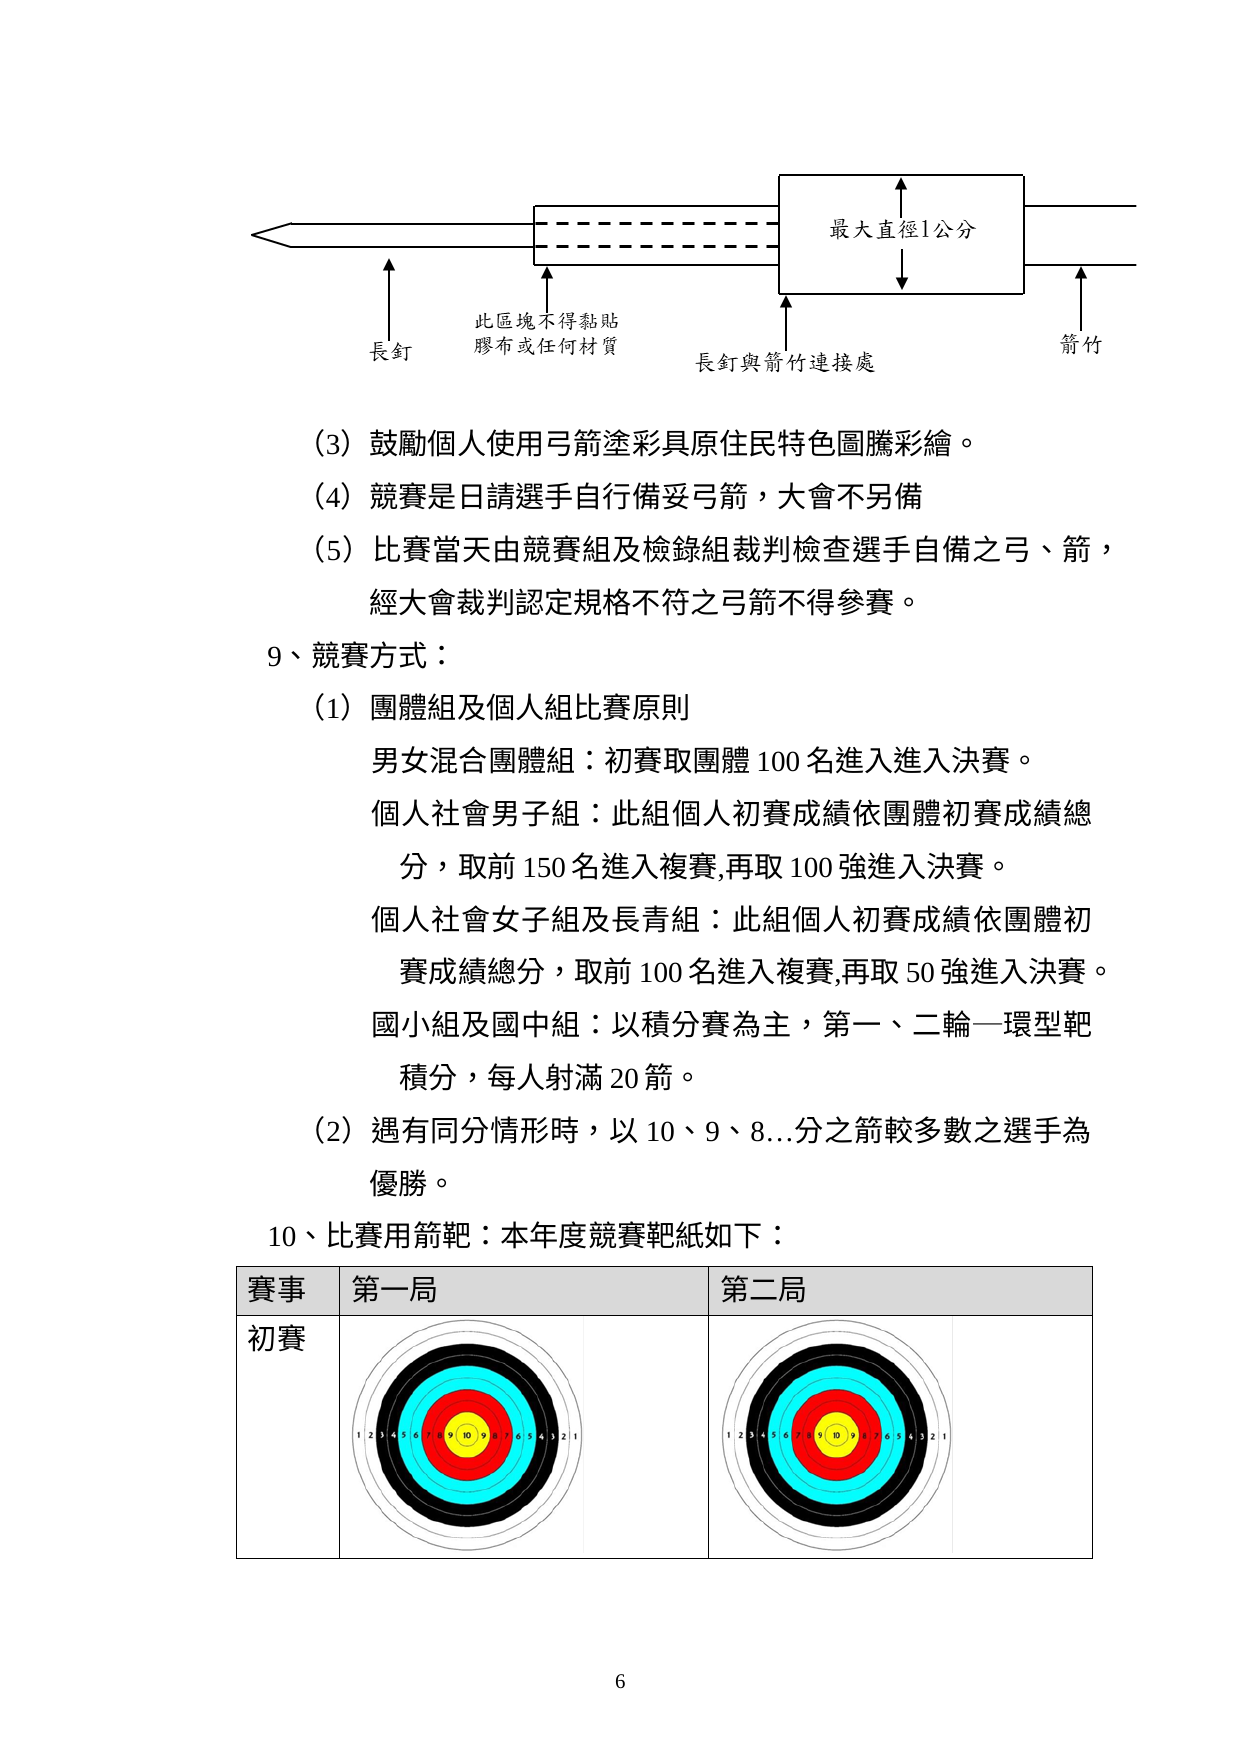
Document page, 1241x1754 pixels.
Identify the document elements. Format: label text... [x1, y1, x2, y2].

table_cell 初賽 [237, 1316, 339, 1558]
table_header 賽事 [237, 1267, 339, 1315]
table_header 第二局 [709, 1267, 1092, 1315]
text 10、比賽用箭靶：本年度競賽靶紙如下： [267, 1213, 1092, 1255]
text （5）比賽當天由競賽組及檢錄組裁判檢查選手自備之弓、箭，經大會裁判認定規格不符之弓箭不得參賽。 [296, 526, 1092, 622]
text 國小組及國中組：以積分賽為主，第一、二輪─環型靶積分，每人射滿20箭。 [371, 1002, 1092, 1097]
picture [720, 1316, 953, 1553]
table_header 第一局 [340, 1267, 708, 1315]
text 個人社會男子組：此組個人初賽成績依團體初賽成績總分，取前150名進入複賽,再取100強進入決賽。 [371, 791, 1092, 886]
picture [351, 1316, 584, 1553]
text （4）競賽是日請選手自行備妥弓箭，大會不另備 [296, 474, 1092, 516]
text （2）遇有同分情形時，以10、9、8…分之箭較多數之選手為優勝。 [296, 1107, 1092, 1202]
text （3）鼓勵個人使用弓箭塗彩具原住民特色圖騰彩繪。 [296, 421, 1092, 463]
text 9、競賽方式： [267, 632, 1092, 674]
picture [251, 164, 1137, 395]
text （1）團體組及個人組比賽原則 [296, 685, 1092, 727]
text 男女混合團體組：初賽取團體100名進入進入決賽。 [371, 738, 1092, 780]
table_cell [340, 1316, 708, 1558]
text 個人社會女子組及長青組：此組個人初賽成績依團體初賽成績總分，取前100名進入複賽,再取50強進入決賽。 [371, 896, 1092, 991]
table_cell [709, 1316, 1092, 1558]
